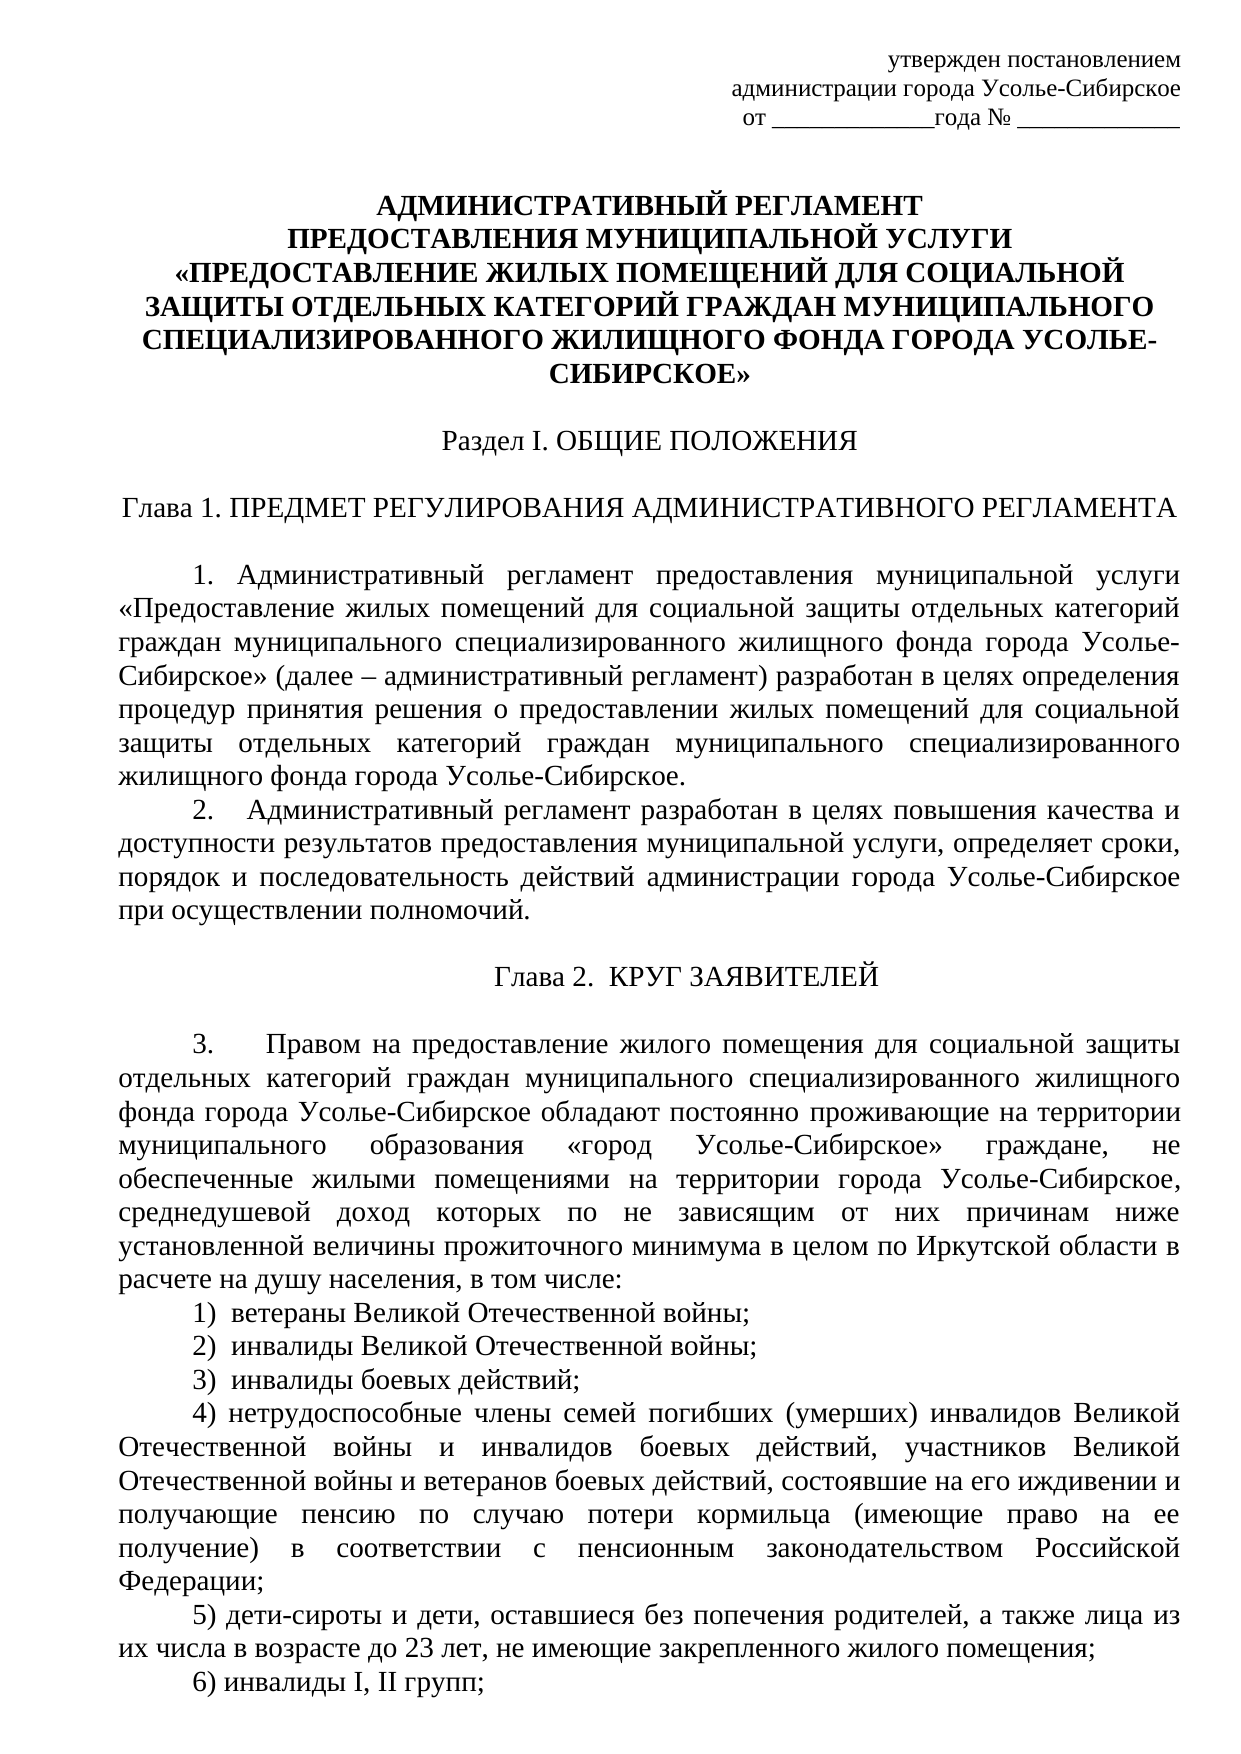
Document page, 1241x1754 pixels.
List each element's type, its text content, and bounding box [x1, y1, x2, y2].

title «ПРЕДОСТАВЛЕНИЕ ЖИЛЫХ ПОМЕЩЕНИЙ ДЛЯ СОЦИАЛЬНОЙ ЗАЩИТЫ ОТДЕЛЬНЫХ КАТЕГОРИЙ ГРАЖДАН МУНИЦИПАЛЬНОГО СПЕЦИАЛИЗИРОВАННОГО ЖИЛИЩНОГО ФОНДА ГОРОДА УСОЛЬЕ-СИБИРСКОЕ» [118, 255, 1181, 389]
list 3) инвалиды боевых действий; [118, 1362, 1181, 1396]
list 4) нетрудоспособные члены семей погибших (умерших) инвалидов Великой Отечественной войны и инвалидов боевых действий, участников Великой Отечественной войны и ветеранов боевых действий, состоявшие на его иждивении и получающие пенсию по случаю потери кормильца (имеющие право на ее получение) в соответствии с пенсионным законодательством Российской Федерации; [118, 1396, 1181, 1597]
text Раздел I. ОБЩИЕ ПОЛОЖЕНИЯ [118, 423, 1181, 456]
list Правом на предоставление жилого помещения для социальной защиты отдельных категорий граждан муниципального специализированного жилищного фонда города Усолье-Сибирское обладают постоянно проживающие на территории муниципального образования «город Усолье-Сибирское» граждане, не обеспеченные жилыми помещениями на территории города Усолье-Сибирское, среднедушевой доход которых по не зависящим от них причинам ниже установленной величины прожиточного минимума в целом по Иркутской области в расчете на душу населения, в том числе: [118, 1027, 1181, 1295]
text 1. Административный регламент предоставления муниципальной услуги «Предоставление жилых помещений для социальной защиты отдельных категорий граждан муниципального специализированного жилищного фонда города Усолье-Сибирское» (далее – административный регламент) разработан в целях определения процедур принятия решения о предоставлении жилых помещений для социальной защиты отдельных категорий граждан муниципального специализированного жилищного фонда города Усолье-Сибирское. [118, 557, 1181, 792]
text от _____________года № _____________ [118, 102, 1181, 131]
text утвержден постановлением [118, 44, 1181, 73]
list 6) инвалиды I, II групп; [118, 1664, 1181, 1697]
list 5) дети-сироты и дети, оставшиеся без попечения родителей, а также лица из их числа в возрасте до 23 лет, не имеющие закрепленного жилого помещения; [118, 1597, 1181, 1664]
title ПРЕДОСТАВЛЕНИЯ МУНИЦИПАЛЬНОЙ УСЛУГИ [118, 222, 1181, 255]
text администрации города Усолье-Сибирское [118, 73, 1181, 102]
list 2) инвалиды Великой Отечественной войны; [118, 1328, 1181, 1362]
text Глава 1. ПРЕДМЕТ РЕГУЛИРОВАНИЯ АДМИНИСТРАТИВНОГО РЕГЛАМЕНТА [118, 490, 1181, 523]
text Глава 2. КРУГ ЗАЯВИТЕЛЕЙ [118, 959, 1181, 993]
list 1) ветераны Великой Отечественной войны; [118, 1295, 1181, 1328]
title АДМИНИСТРАТИВНЫЙ РЕГЛАМЕНТ [118, 188, 1181, 222]
list Административный регламент разработан в целях повышения качества и доступности результатов предоставления муниципальной услуги, определяет сроки, порядок и последовательность действий администрации города Усолье-Сибирское при осуществлении полномочий. [118, 792, 1181, 926]
